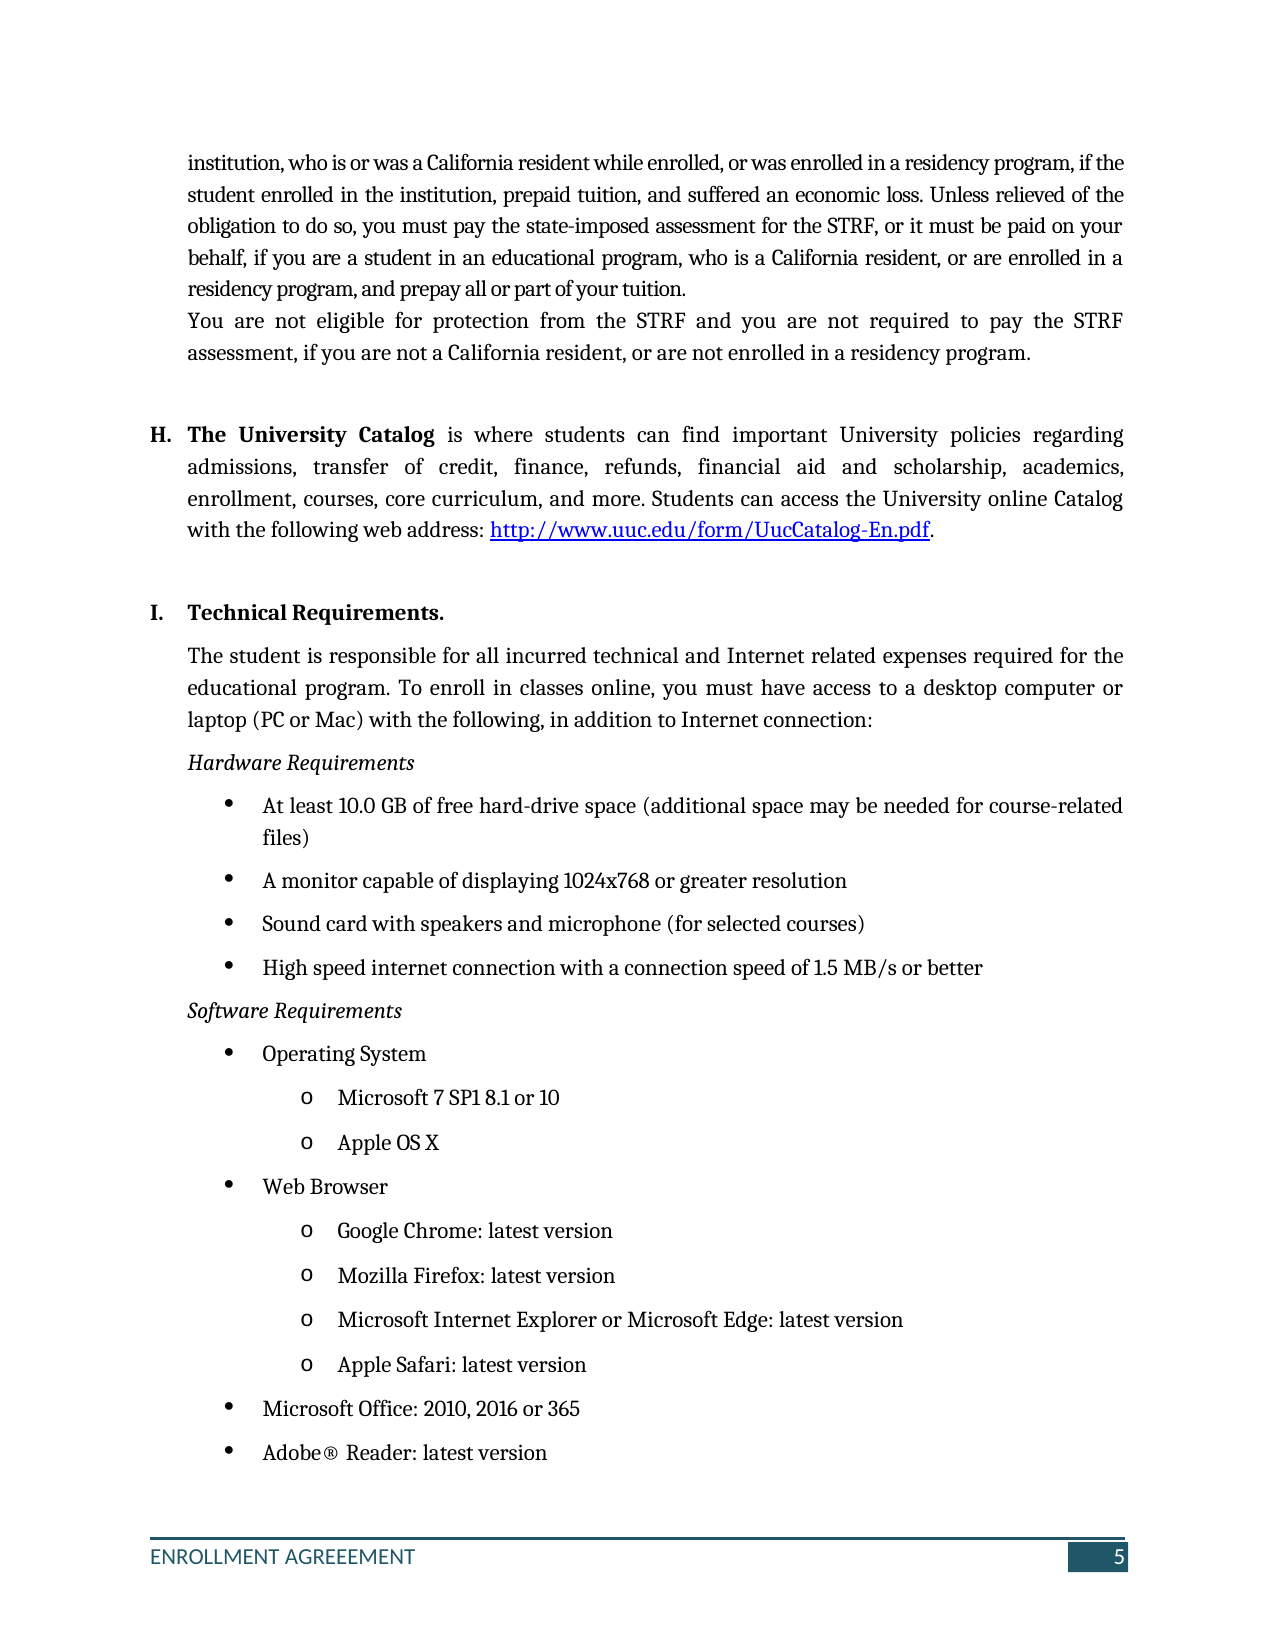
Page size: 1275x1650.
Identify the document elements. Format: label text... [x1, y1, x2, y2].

list Web Browser [225, 1174, 1125, 1200]
text Hardware Requirements [187, 750, 1125, 776]
list Technical Requirements. [150, 600, 1125, 626]
text Software Requirements [187, 998, 1125, 1024]
list Sound card with speakers and microphone (for selected courses) [225, 911, 1125, 938]
text You are not eligible for protection from the STRF and you are not required to pay the STRF assessment, if you are not a California resident, or are not enrolled in a residency program. [187, 308, 1125, 366]
list The University Catalog is where students can find important University policies regarding admissions, transfer of credit, finance, refunds, financial aid and scholarship, academics, enrollment, courses, core curriculum, and more. Students can access the University online Catalog with the following web address: http://www.uuc.edu/form/UucCatalog-En.pdf. [150, 422, 1125, 543]
list Google Chrome: latest version [300, 1217, 1125, 1245]
list High speed internet connection with a connection speed of 1.5 MB/s or better [225, 954, 1125, 981]
list Microsoft 7 SP1 8.1 or 10 [300, 1084, 1125, 1112]
list Apple Safari: latest version [300, 1351, 1125, 1379]
list Microsoft Office: 2010, 2016 or 365 [225, 1396, 1125, 1422]
list Operating System [225, 1041, 1125, 1068]
list At least 10.0 GB of free hard-drive space (additional space may be needed for course-related files) [225, 793, 1125, 851]
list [150, 150, 1125, 303]
text The student is responsible for all incurred technical and Internet related expenses required for the educational program. To enroll in classes online, you must have access to a desktop computer or laptop (PC or Mac) with the following, in addition to Internet connection: [187, 643, 1125, 733]
list Adobe® Reader: latest version [225, 1439, 1125, 1466]
list A monitor capable of displaying 1024x768 or greater resolution [225, 868, 1125, 894]
list Mozilla Firefox: latest version [300, 1262, 1125, 1289]
list Microsoft Internet Explorer or Microsoft Edge: latest version [300, 1307, 1125, 1334]
list Apple OS X [300, 1129, 1125, 1157]
